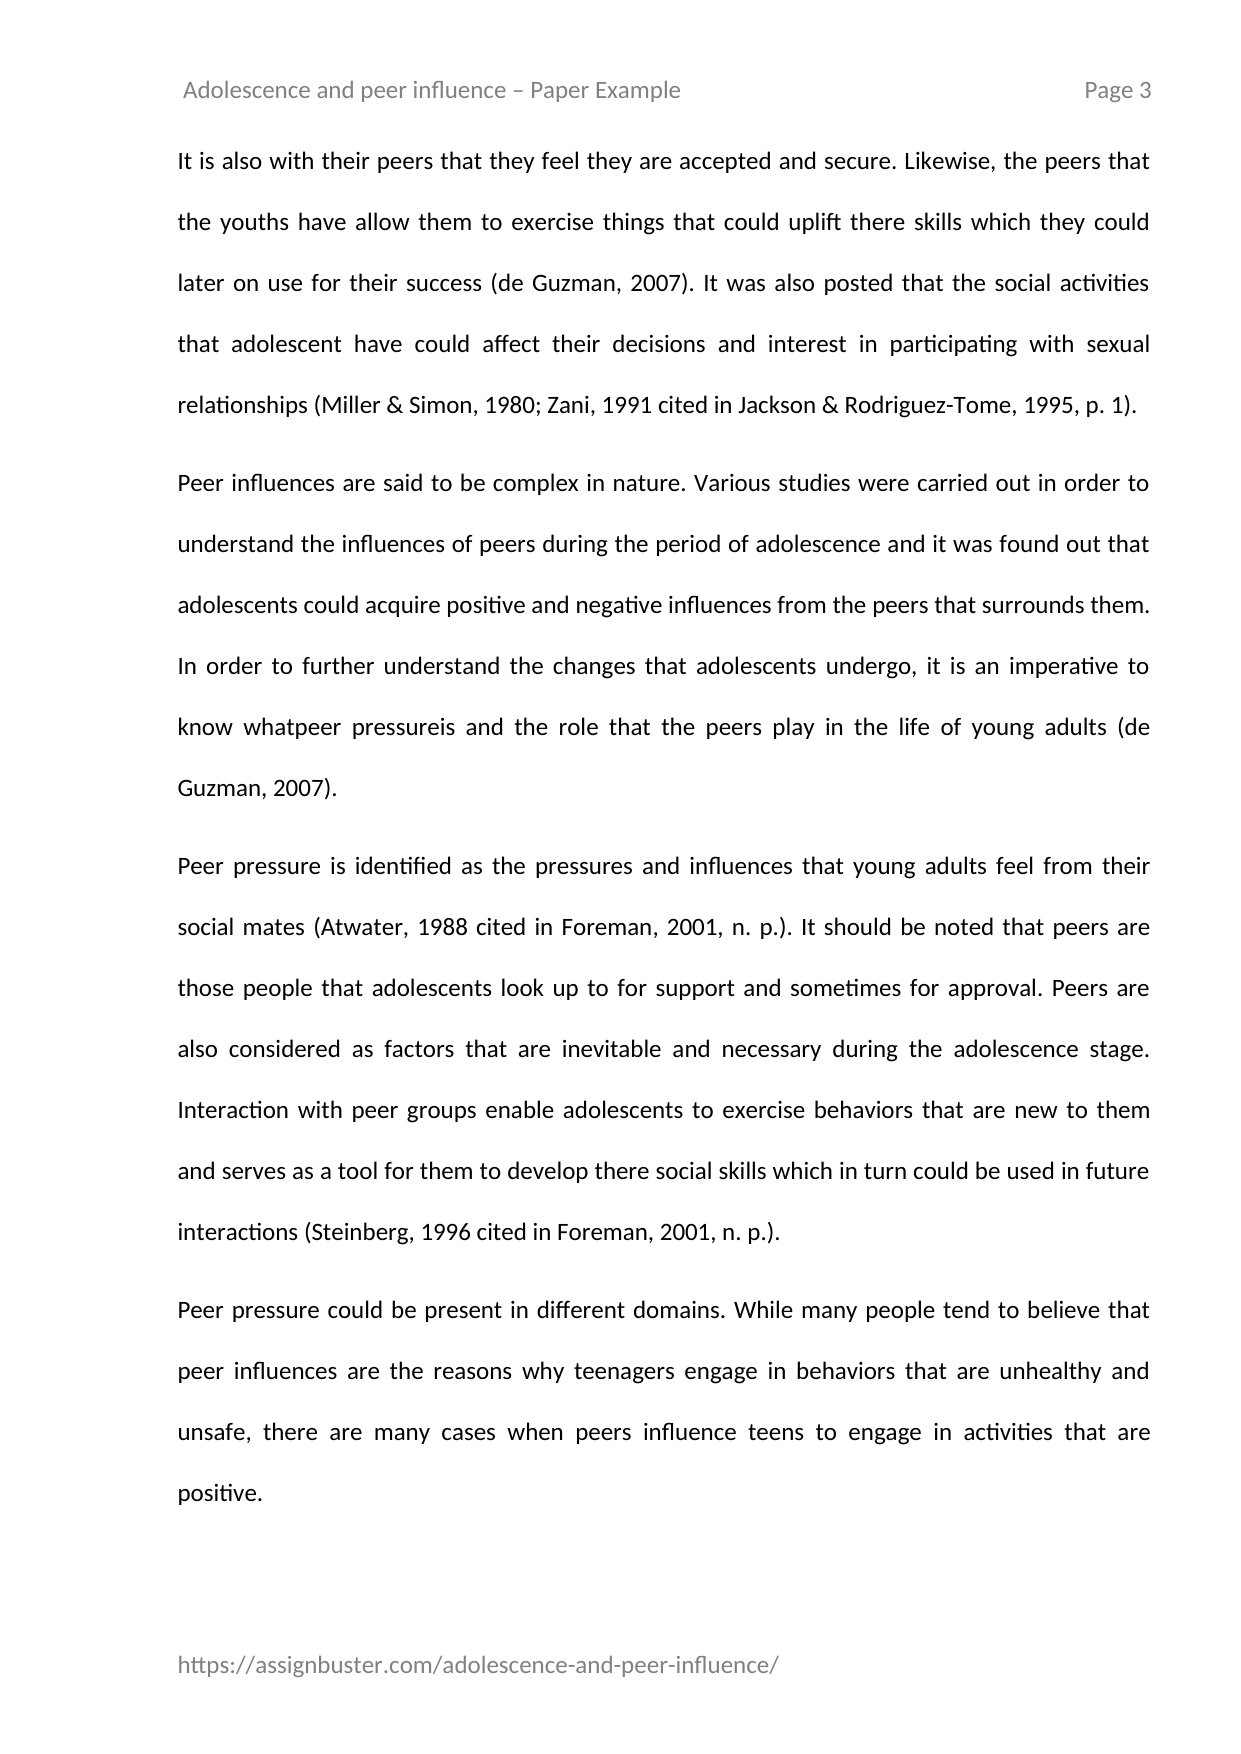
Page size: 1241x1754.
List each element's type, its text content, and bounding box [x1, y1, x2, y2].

text Peer pressure is identified as the pressures and influences that young adults feel from their social mates (Atwater, 1988 cited in Foreman, 2001, n. p.). It should be noted that peers are those people that adolescents look up to for support and sometimes for approval. Peers are also considered as factors that are inevitable and necessary during the adolescence stage. Interaction with peer groups enable adolescents to exercise behaviors that are new to them and serves as a tool for them to develop there social skills which in turn could be used in future interactions (Steinberg, 1996 cited in Foreman, 2001, n. p.). [177, 850, 1152, 1247]
text It is also with their peers that they feel they are accepted and secure. Likewise, the peers that the youths have allow them to exercise things that could uplift there skills which they could later on use for their success (de Guzman, 2007). It was also posted that the social activities that adolescent have could affect their decisions and interest in participating with sexual relationships (Miller & Simon, 1980; Zani, 1991 cited in Jackson & Rodriguez-Tome, 1995, p. 1). [177, 145, 1152, 420]
text Peer influences are said to be complex in nature. Various studies were carried out in order to understand the influences of peers during the period of adolescence and it was found out that adolescents could acquire positive and negative influences from the peers that surrounds them. In order to further understand the changes that adolescents undergo, it is an imperative to know whatpeer pressureis and the role that the peers play in the life of young adults (de Guzman, 2007). [177, 467, 1152, 803]
text Peer pressure could be present in different domains. While many people tend to believe that peer influences are the reasons why teenagers engage in behaviors that are unhealthy and unsafe, there are many cases when peers influence teens to engage in activities that are positive. [177, 1294, 1152, 1507]
